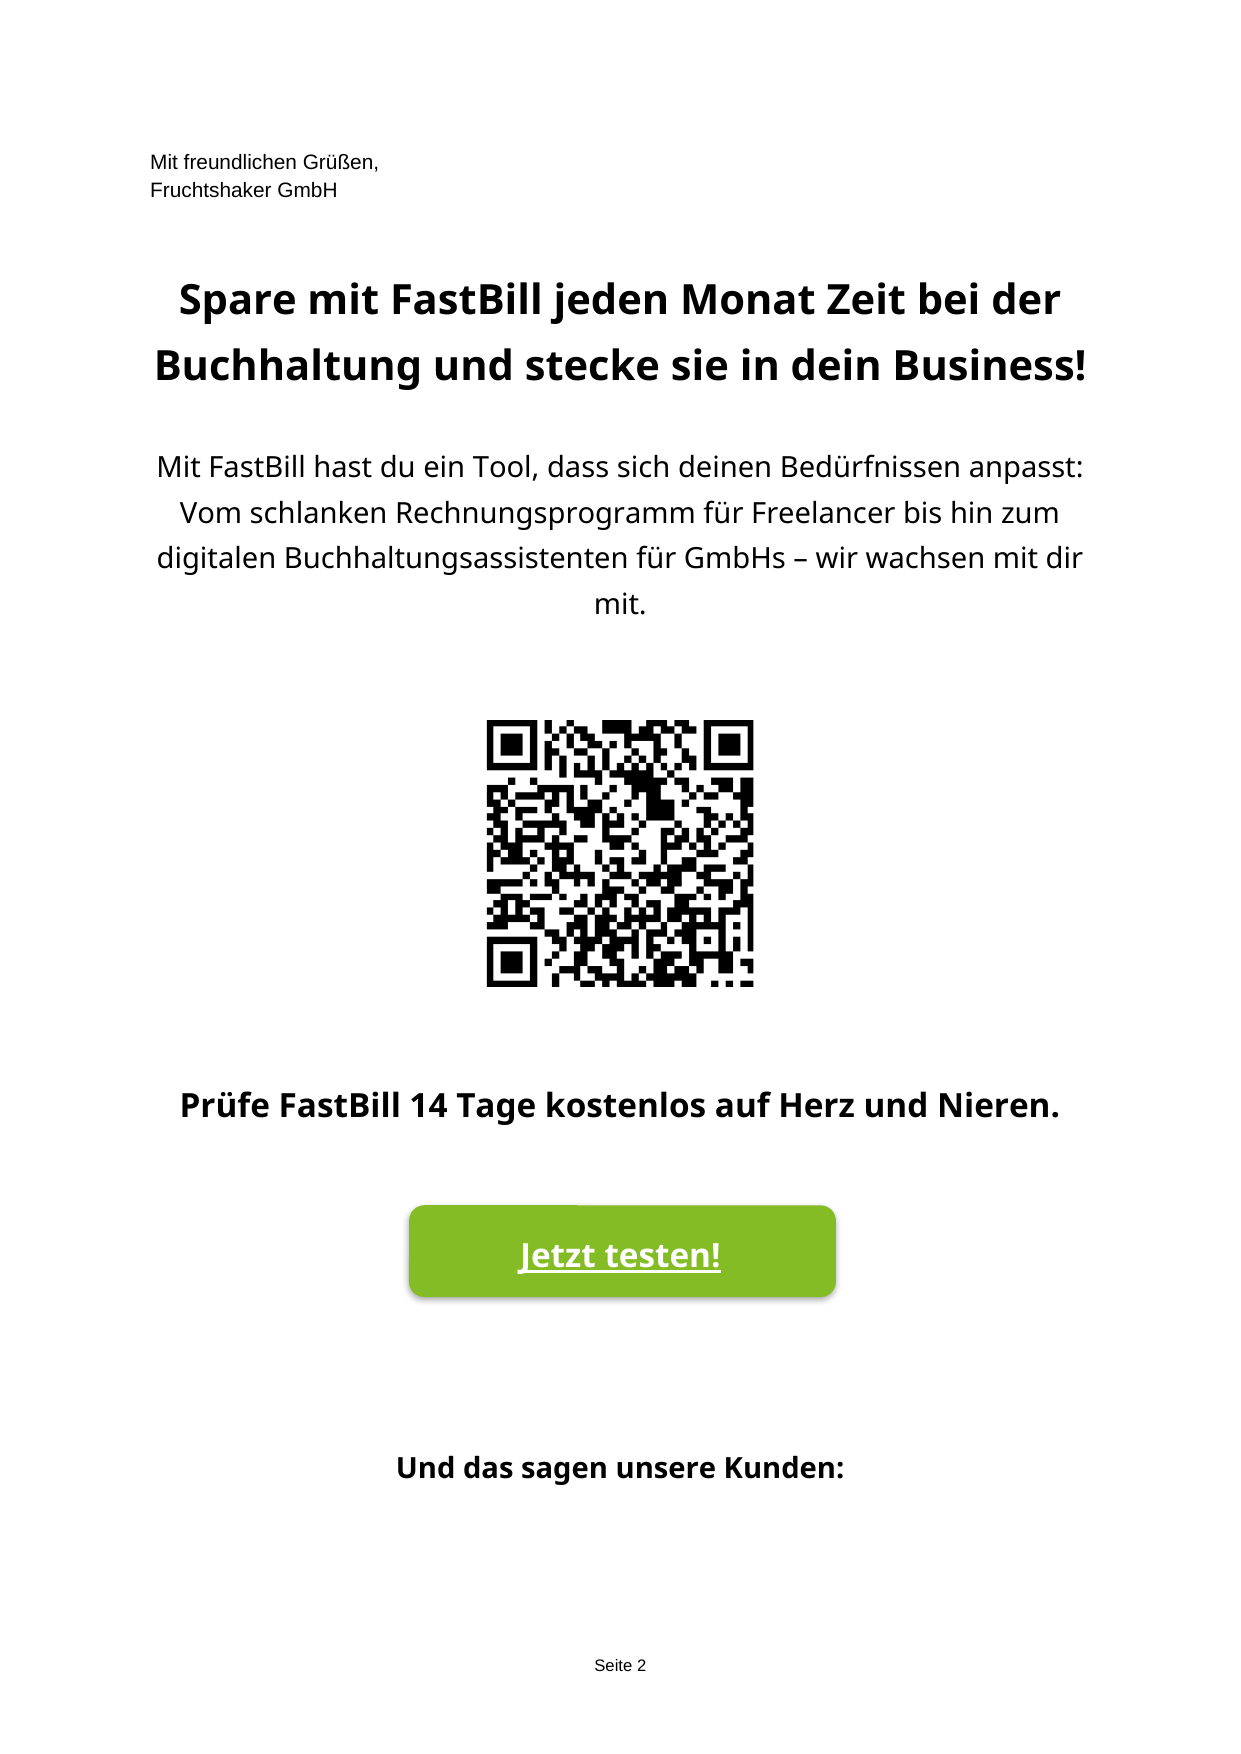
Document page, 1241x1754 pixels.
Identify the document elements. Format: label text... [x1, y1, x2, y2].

text Jetzt testen! [150, 1232, 1090, 1277]
text Prüfe FastBill 14 Tage kostenlos auf Herz und Nieren. [150, 1082, 1090, 1127]
text Und das sagen unsere Kunden: [150, 1447, 1090, 1487]
picture [486, 720, 754, 987]
text Mit FastBill hast du ein Tool, dass sich deinen Bedürfnissen anpasst: Vom schlanken Rechnungsprogramm für Freelancer bis hin zum digitalen Buchhaltungsassistenten für GmbHs – wir wachsen mit dir mit. [150, 446, 1090, 623]
text Mit freundlichen Grüßen, Fruchtshaker GmbH [150, 150, 1090, 201]
text Spare mit FastBill jeden Monat Zeit bei der Buchhaltung und stecke sie in dein Business! [150, 270, 1090, 392]
